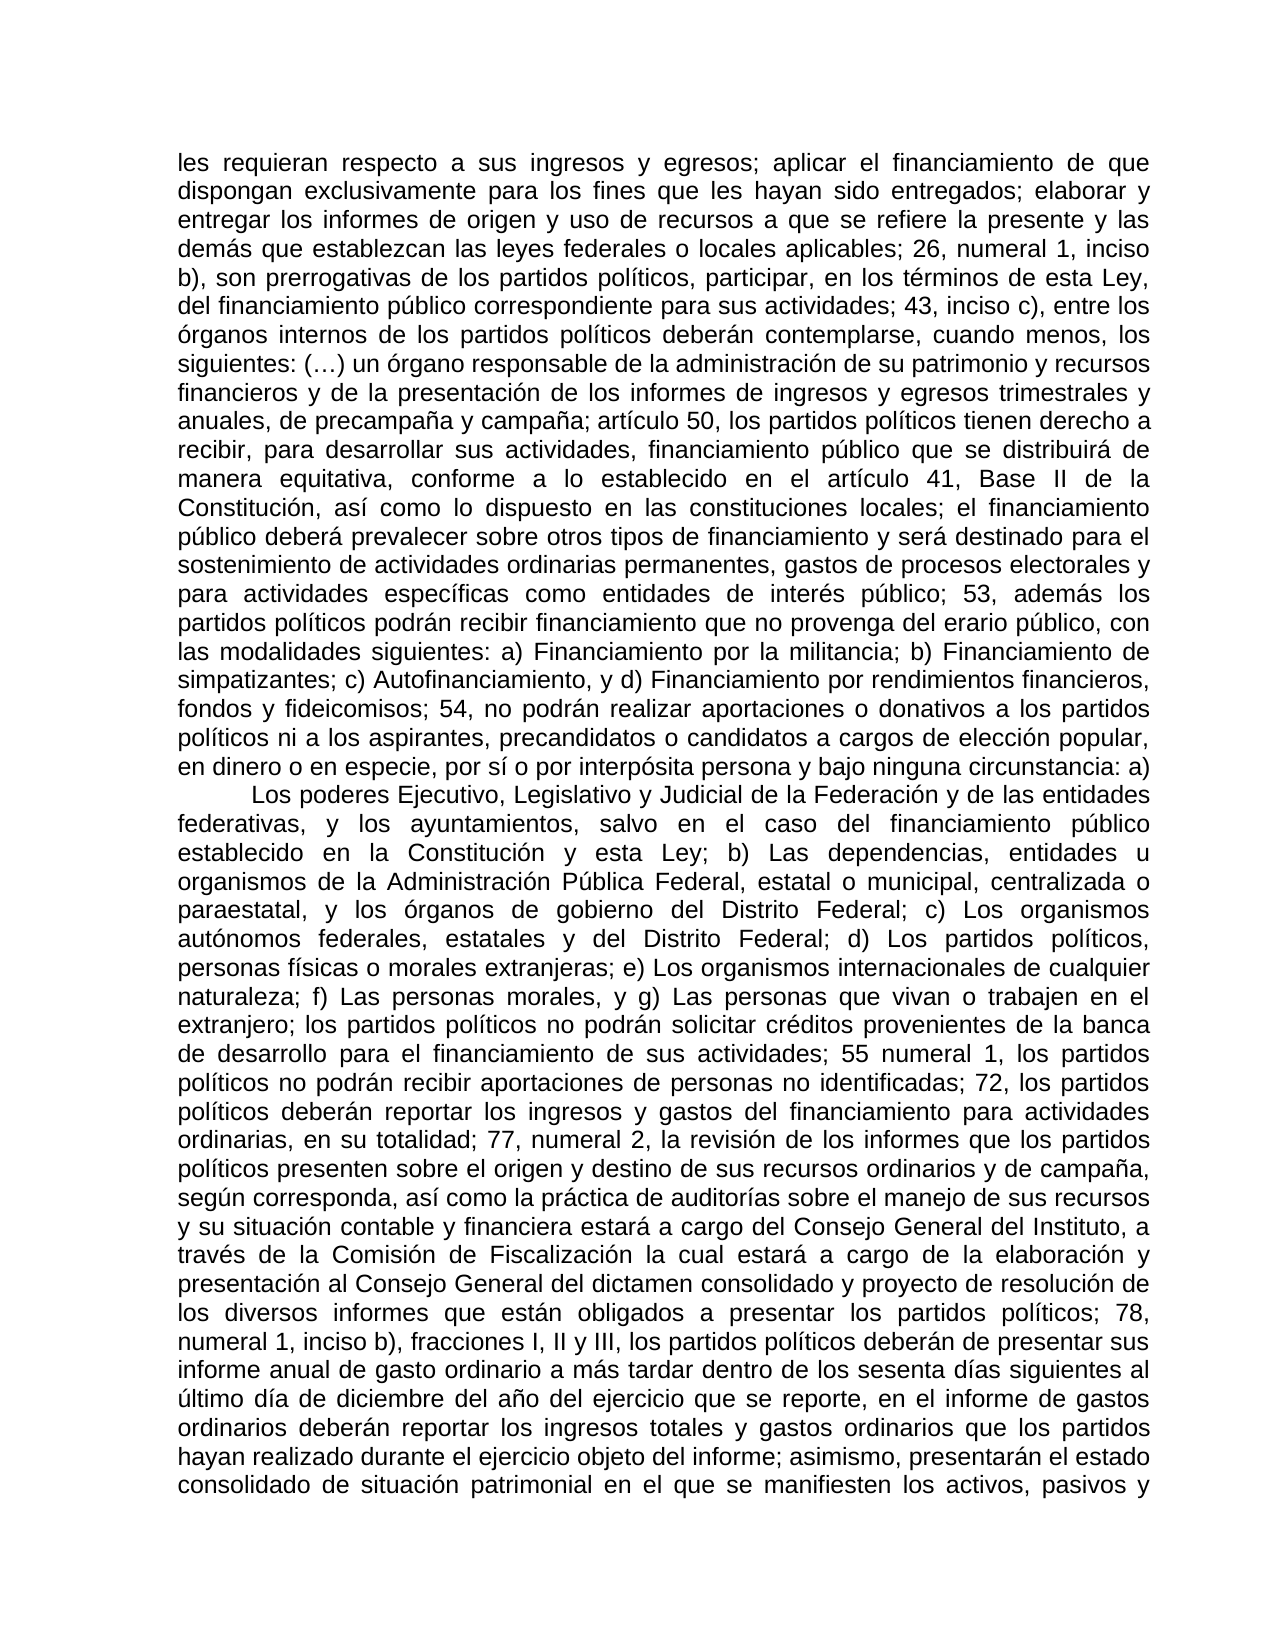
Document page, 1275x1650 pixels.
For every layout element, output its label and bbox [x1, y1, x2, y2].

text [177, 148, 1152, 1499]
